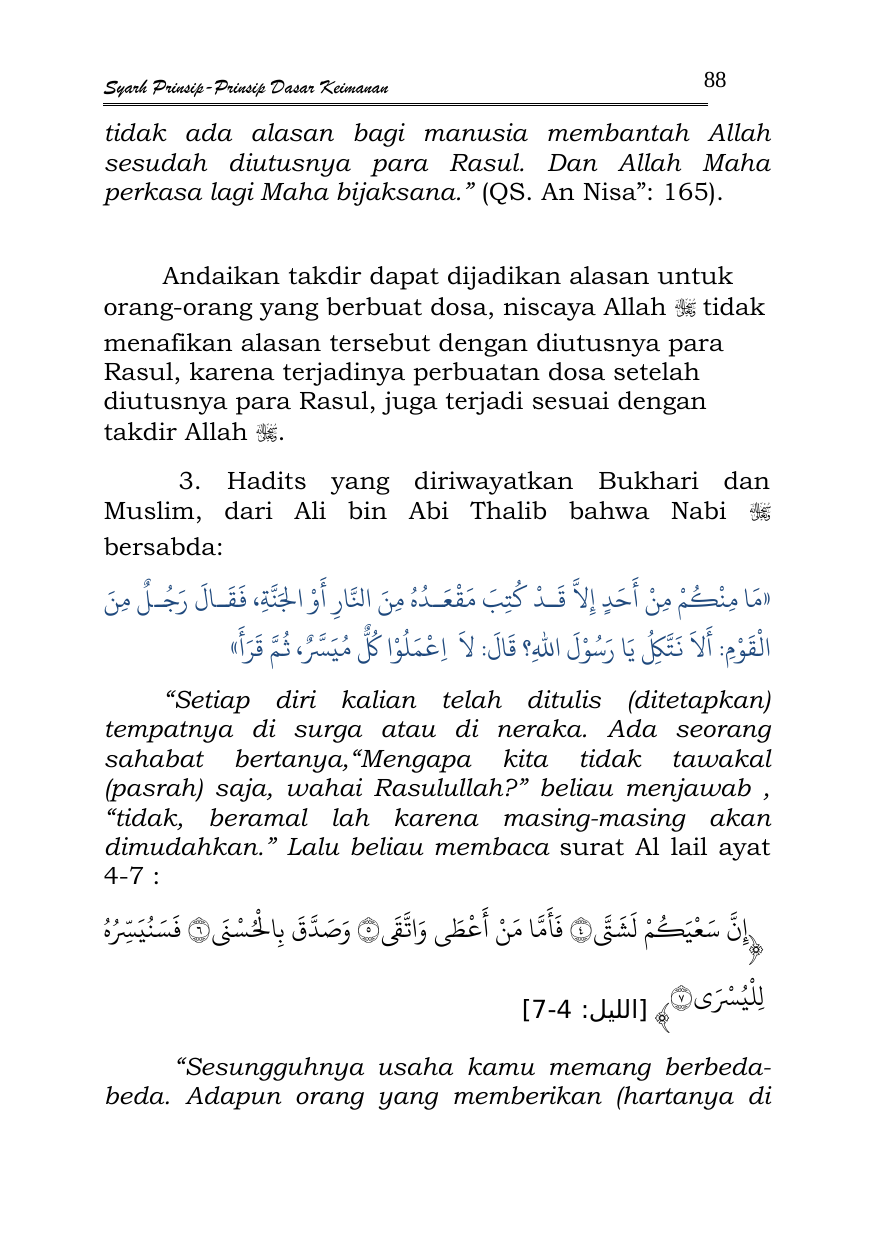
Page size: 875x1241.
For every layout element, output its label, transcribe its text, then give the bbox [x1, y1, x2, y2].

text 3. Hadits yang diriwayatkan Bukhari dan Muslim, dari Ali bin Abi Thalib bahwa Nabi ـ bersabda: [103, 466, 771, 562]
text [103, 1052, 771, 1110]
text «مَا مِنْكُمْ مِنْ أَحَدٍ إِلاَّ قَدْ كُتِبَ مَقْعَدُهُ مِنَ النَّارِ أَوْ الجَنَّةِ، فَقَالَ رَجُلٌ مِنَ الْقَوْمِ: أَلاَ نَتَّكِلُ يَا رَسُوْلَ اللهِ؟ قَالَ: لاَ اِعْمَلُوْا كُلٌّ مُيَسَّرٌ، ثُمَّ قَرَأَ» [103, 574, 771, 672]
text Andaikan takdir dapat dijadikan alasan untuk orang-orang yang berbuat dosa, niscaya Allah ـ tidak menafikan alasan tersebut dengan diutusnya para Rasul, karena terjadinya perbuatan dosa setelah diutusnya para Rasul, juga terjadi sesuai dengan takdir Allah ـ. [103, 261, 771, 453]
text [103, 118, 771, 206]
text “Setiap diri kalian telah ditulis (ditetapkan) tempatnya di surga atau di neraka. Ada seorang sahabat bertanya,“Mengapa kita tidak tawakal (pasrah) saja, wahai Rasulullah?” beliau menjawab , “tidak, beramal lah karena masing-masing akan dimudahkan.” Lalu beliau membaca Al lail ayat 4-7 : [103, 685, 771, 891]
text ﴿إِنَّ سَعْيَكُمْ لَشَتَّى٤ فَأَمَّا مَنْ أَعْطَى وَاتَّقَى٥ وَصَدَّقَ بِالْحُسْنَى٦ فَسَنُيَسِّرُهُ لِلْيُسْرَى٧﴾ [الليل: 4-7] [103, 903, 764, 1039]
